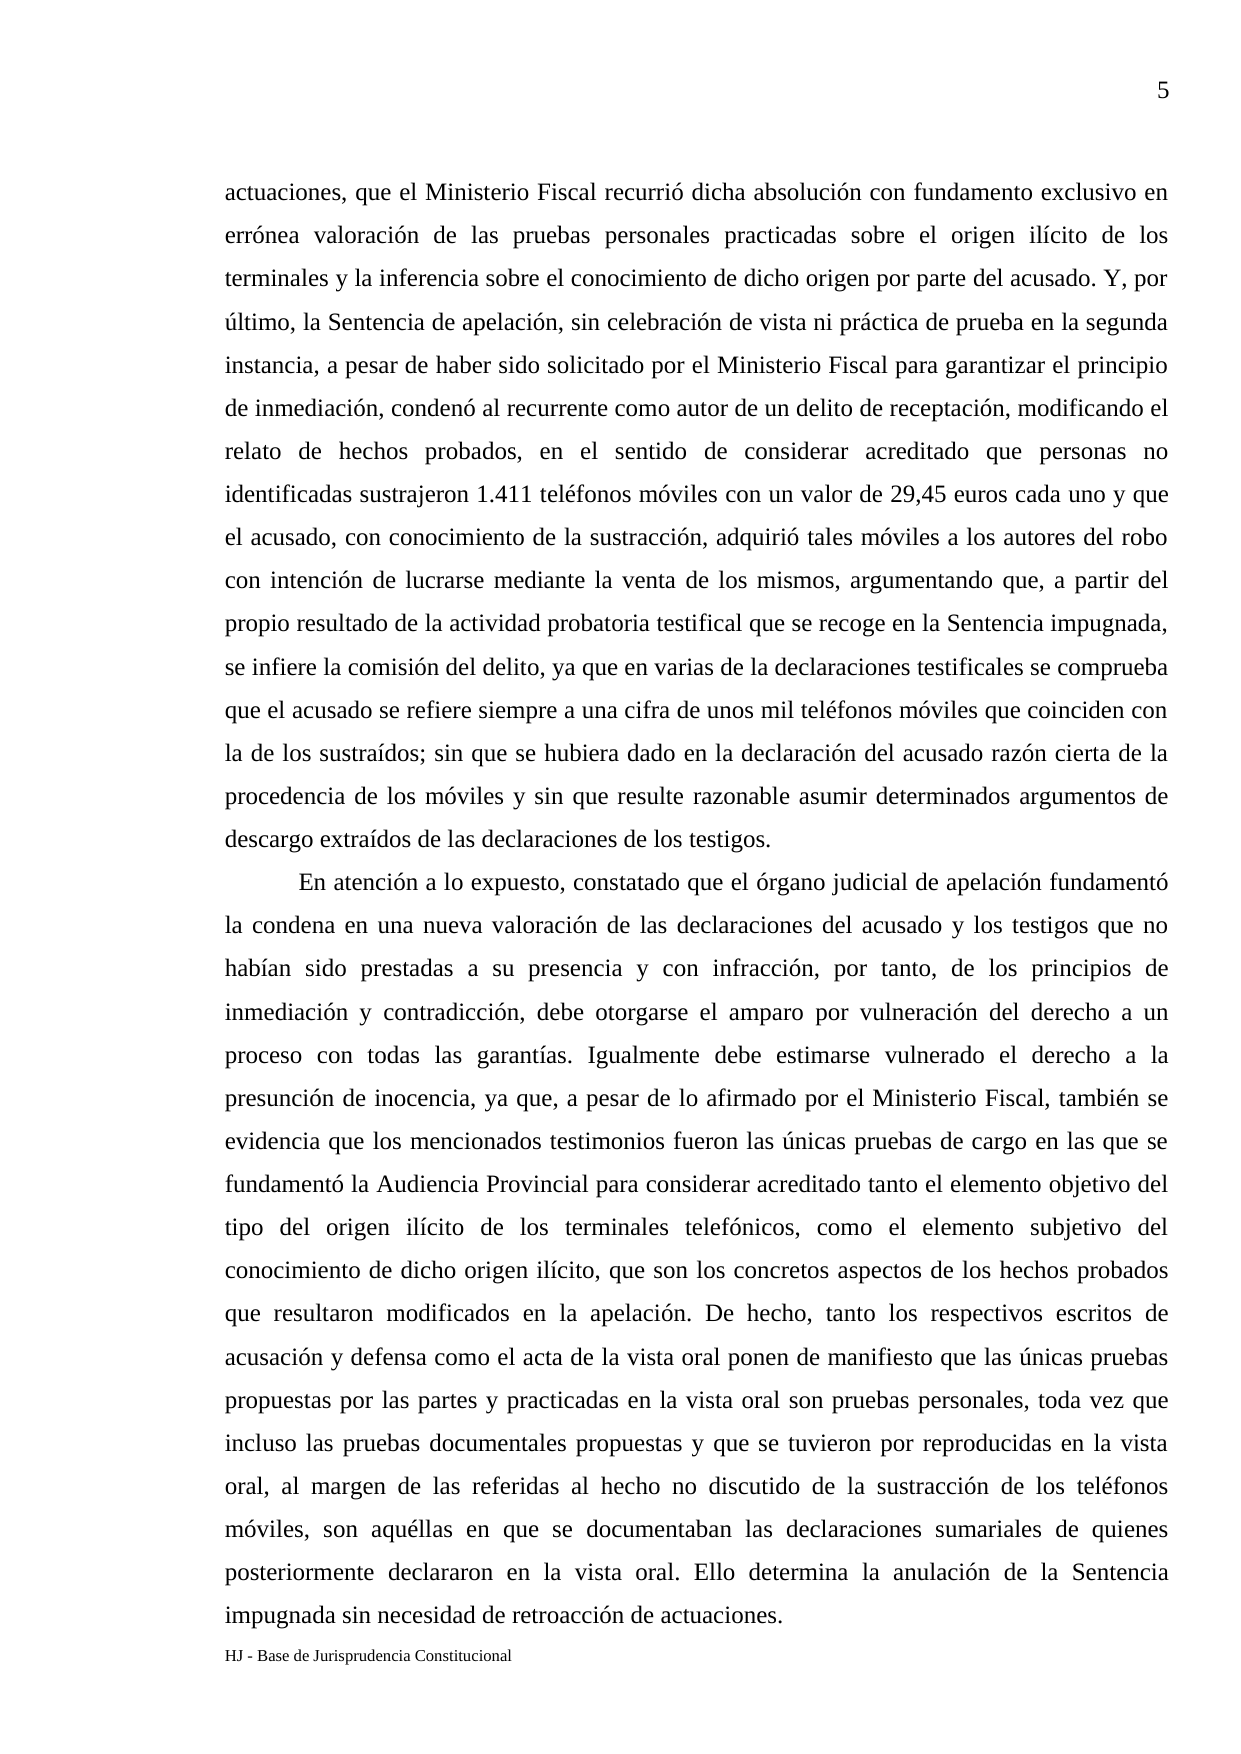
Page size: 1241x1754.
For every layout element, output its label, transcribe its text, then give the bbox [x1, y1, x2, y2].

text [224, 177, 1169, 853]
text En atención a lo expuesto, constatado que el órgano judicial de apelación fundamentó la condena en una nueva valoración de las declaraciones del acusado y los testigos que no habían sido prestadas a su presencia y con infracción, por tanto, de los principios de inmediación y contradicción, debe otorgarse el amparo por vulneración del derecho a un proceso con todas las garantías. Igualmente debe estimarse vulnerado el derecho a la presunción de inocencia, ya que, a pesar de lo afirmado por el Ministerio Fiscal, también se evidencia que los mencionados testimonios fueron las únicas pruebas de cargo en las que se fundamentó la Audiencia Provincial para considerar acreditado tanto el elemento objetivo del tipo del origen ilícito de los terminales telefónicos, como el elemento subjetivo del conocimiento de dicho origen ilícito, que son los concretos aspectos de los hechos probados que resultaron modificados en la apelación. De hecho, tanto los respectivos escritos de acusación y defensa como el acta de la vista oral ponen de manifiesto que las únicas pruebas propuestas por las partes y practicadas en la vista oral son pruebas personales, toda vez que incluso las pruebas documentales propuestas y que se tuvieron por reproducidas en la vista oral, al margen de las referidas al hecho no discutido de la sustracción de los teléfonos móviles, son aquéllas en que se documentaban las declaraciones sumariales de quienes posteriormente declararon en la vista oral. Ello determina la anulación de la Sentencia impugnada sin necesidad de retroacción de actuaciones. [224, 867, 1169, 1629]
